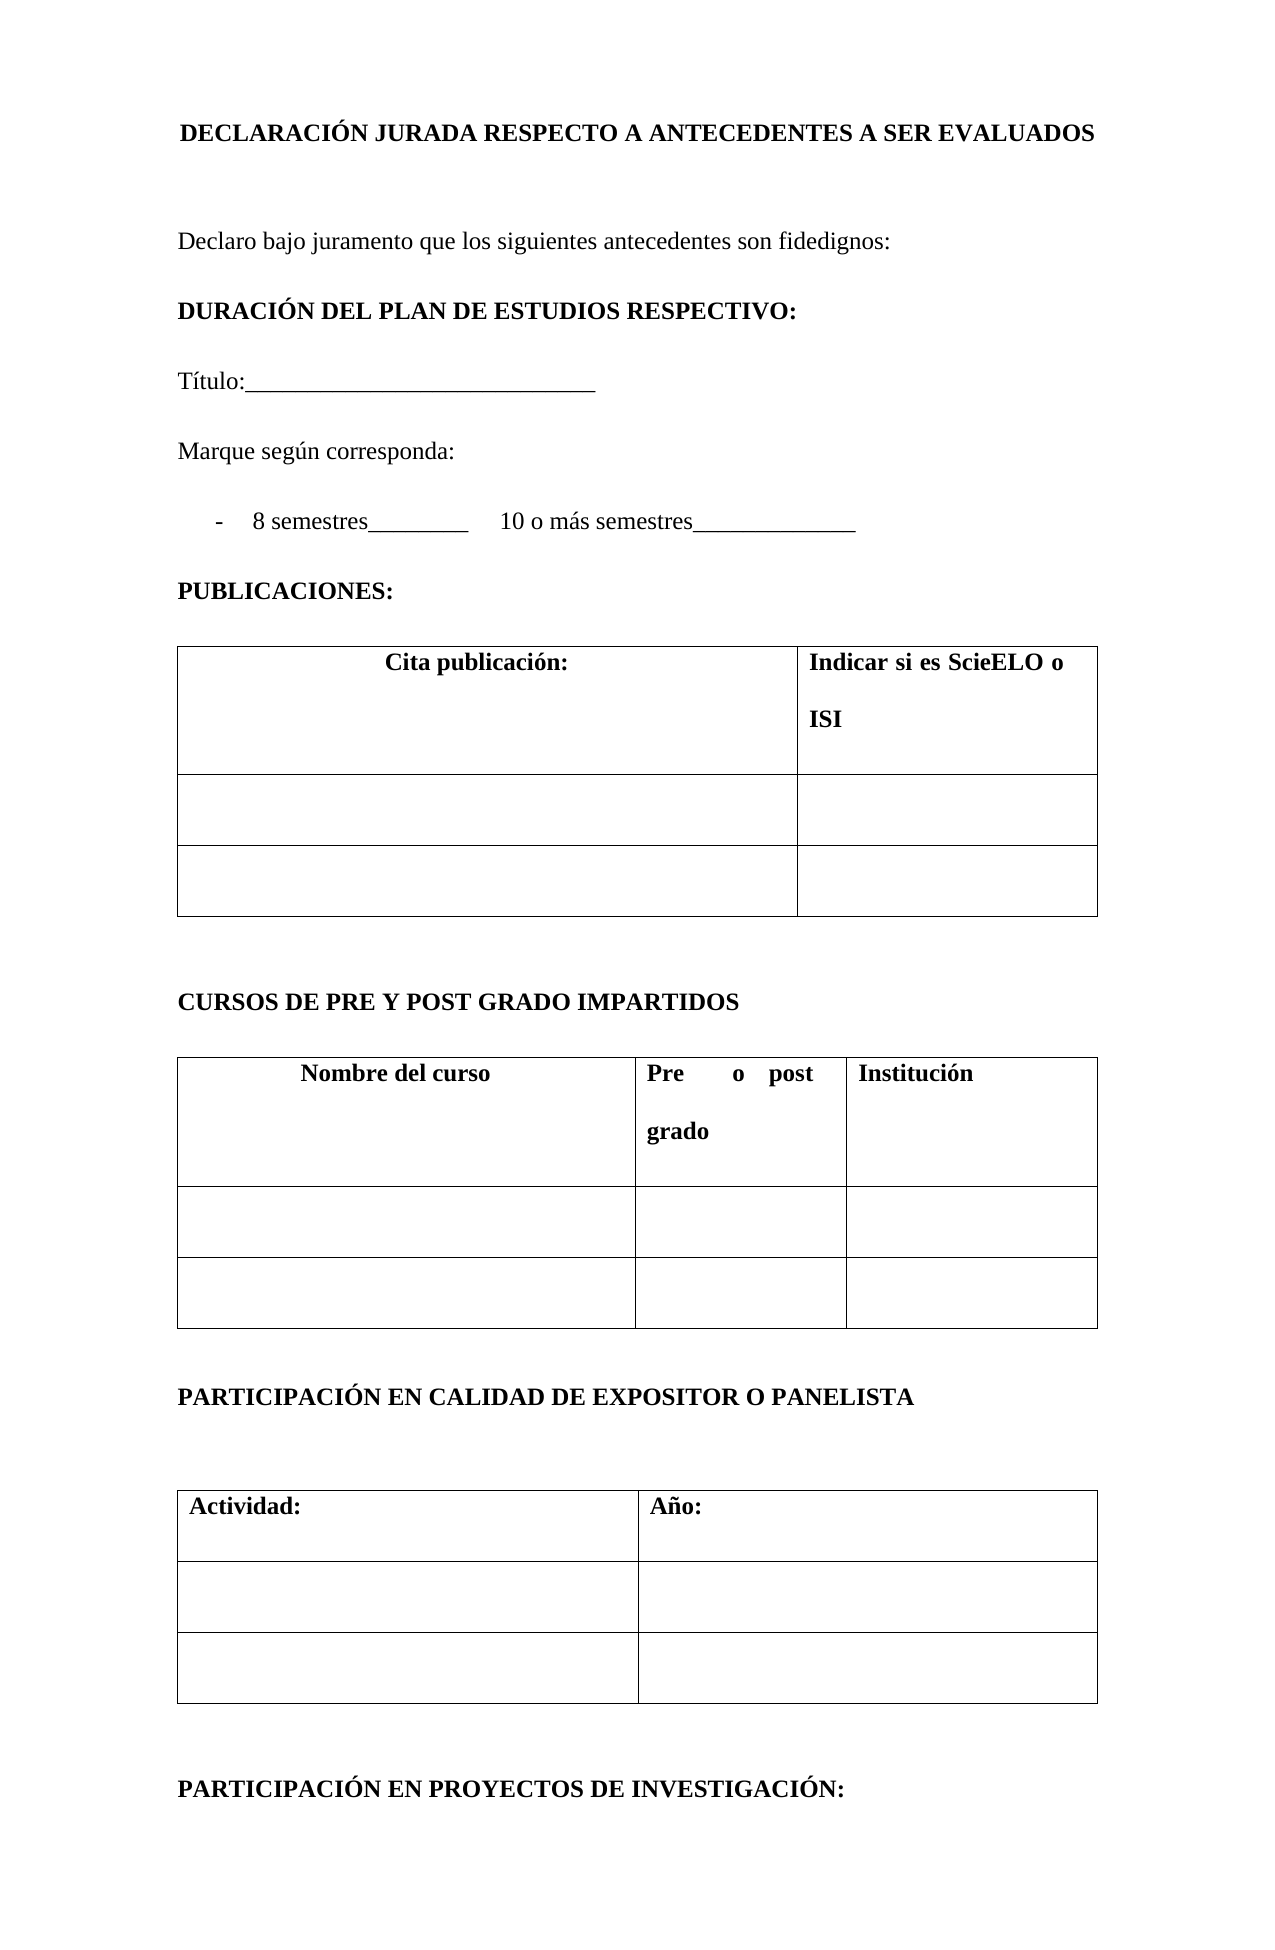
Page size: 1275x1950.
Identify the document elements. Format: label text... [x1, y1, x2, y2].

table_header Pre o post grado [636, 1058, 846, 1186]
text DECLARACIÓN JURADA RESPECTO A ANTECEDENTES A SER EVALUADOS [177, 118, 1098, 147]
table_cell [178, 1258, 635, 1327]
table_cell [798, 846, 1097, 916]
table_cell [847, 1187, 1097, 1257]
table_cell [636, 1258, 846, 1327]
text PUBLICACIONES: [177, 576, 1076, 604]
text PARTICIPACIÓN EN CALIDAD DE EXPOSITOR O PANELISTA [177, 1382, 1098, 1411]
text PARTICIPACIÓN EN PROYECTOS DE INVESTIGACIÓN: [177, 1774, 1076, 1803]
table_cell [178, 775, 797, 845]
table_header Institución [847, 1058, 1097, 1186]
list 8 semestres________ 10 o más semestres_____________ [215, 506, 1076, 534]
table_header Año: [639, 1491, 1097, 1561]
text DURACIÓN DEL PLAN DE ESTUDIOS RESPECTIVO: [177, 296, 1076, 324]
table_cell [639, 1633, 1097, 1703]
table_header Nombre del curso [178, 1058, 635, 1186]
text Declaro bajo juramento que los siguientes antecedentes son fidedignos: [177, 226, 1076, 254]
table_header Cita publicación: [178, 647, 797, 774]
table_cell [798, 775, 1097, 845]
table_cell [847, 1258, 1097, 1327]
table_cell [178, 1187, 635, 1257]
table_header Actividad: [178, 1491, 638, 1561]
text Marque según corresponda: [177, 436, 1076, 464]
table_cell [636, 1187, 846, 1257]
table_header Indicar si es ScieELO o ISI [798, 647, 1097, 774]
table_cell [639, 1562, 1097, 1632]
table_cell [178, 846, 797, 916]
text Título:____________________________ [177, 366, 1076, 394]
text CURSOS DE PRE Y POST GRADO IMPARTIDOS [162, 987, 1076, 1016]
table_cell [178, 1633, 638, 1703]
table_cell [178, 1562, 638, 1632]
